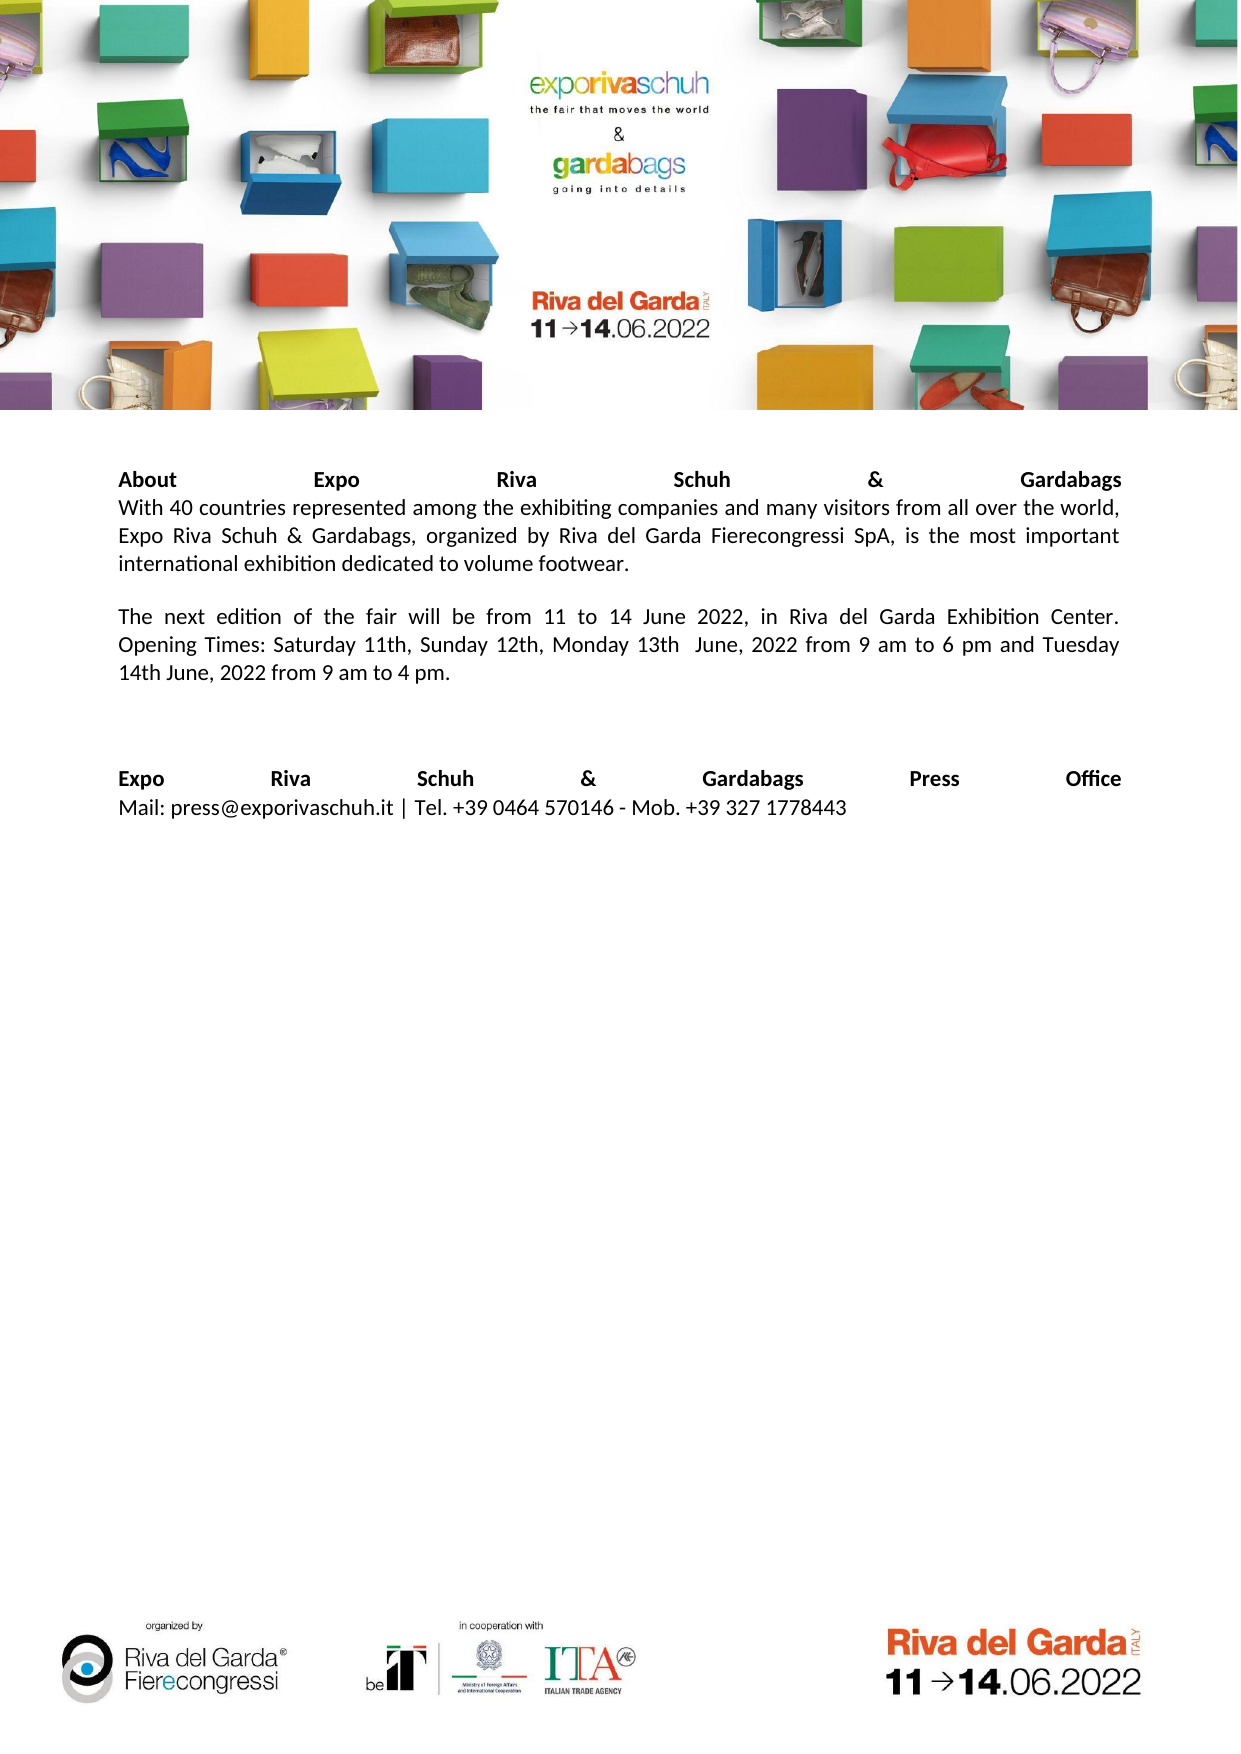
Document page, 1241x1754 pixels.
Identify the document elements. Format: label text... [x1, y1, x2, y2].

text Expo Riva Schuh & Gardabags Press Office Mail: press@exporivaschuh.it | Tel. +39 0464 570146 - Mob. +39 327 1778443 [118, 764, 1122, 821]
picture [0, 1596, 1221, 1751]
text About Expo Riva Schuh & Gardabags With 40 countries represented among the exhibiting companies and many visitors from all over the world, Expo Riva Schuh & Gardabags, organized by Riva del Garda Fierecongressi SpA, is the most important international exhibition dedicated to volume footwear. [118, 465, 1122, 577]
text The next edition of the fair will be from 11 to 14 June 2022, in Riva del Garda Exhibition Center. Opening Times: Saturday 11th, Sunday 12th, Monday 13th June, 2022 from 9 am to 6 pm and Tuesday 14th June, 2022 from 9 am to 4 pm. [118, 602, 1122, 687]
picture [0, 0, 1238, 410]
